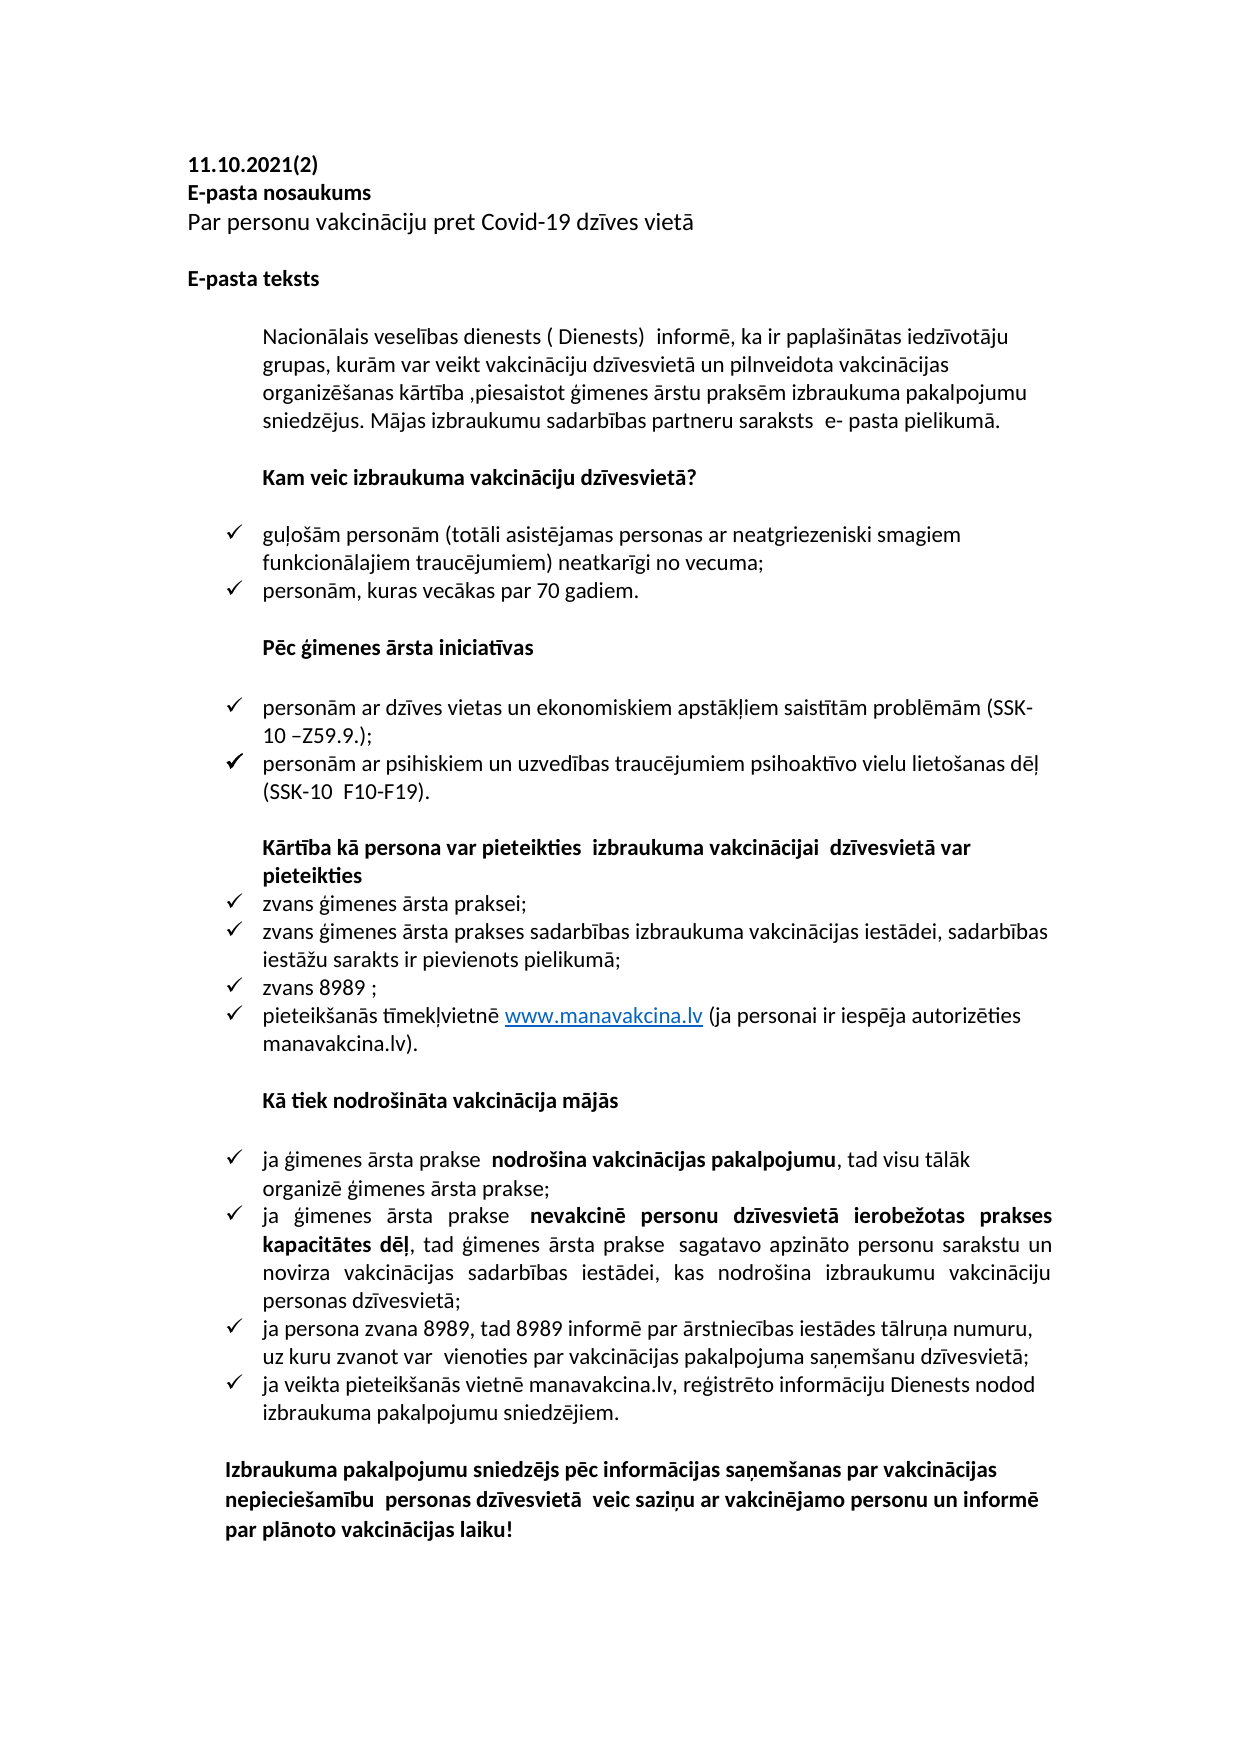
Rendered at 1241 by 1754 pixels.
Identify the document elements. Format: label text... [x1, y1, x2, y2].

list Nacionālais veselības dienests ( Dienests) informē, ka ir paplašinātas iedzīvotāju grupas, kurām var veikt vakcināciju dzīvesvietā un pilnveidota vakcinācijas organizēšanas kārtība ,piesaistot ģimenes ārstu praksēm izbraukuma pakalpojumu sniedzējus. Mājas izbraukumu sadarbības partneru saraksts e- pasta pielikumā. [262, 322, 1053, 434]
list pieteikšanās tīmekļvietnē www.manavakcina.lv (ja personai ir iespēja autorizēties manavakcina.lv). [225, 1001, 1053, 1057]
text E-pasta teksts [187, 264, 1053, 293]
text Par personu vakcināciju pret Covid-19 dzīves vietā [187, 206, 1053, 237]
list guļošām personām (totāli asistējamas personas ar neatgriezeniski smagiem funkcionālajiem traucējumiem) neatkarīgi no vecuma; [225, 520, 1053, 576]
list ja ģimenes ārsta prakse nevakcinē personu dzīvesvietā ierobežotas prakses kapacitātes dēļ, tad ģimenes ārsta prakse sagatavo apzināto personu sarakstu un novirza vakcinācijas sadarbības iestādei, kas nodrošina izbraukumu vakcināciju personas dzīvesvietā; [225, 1202, 1053, 1314]
list ja ģimenes ārsta prakse nodrošina vakcinācijas pakalpojumu, tad visu tālāk organizē ģimenes ārsta prakse; [225, 1146, 1053, 1202]
text Pēc ģimenes ārsta iniciatīvas [187, 633, 1053, 661]
text Kā tiek nodrošināta vakcinācija mājās [262, 1086, 1053, 1114]
list zvans ģimenes ārsta prakses sadarbības izbraukuma vakcinācijas iestādei, sadarbības iestāžu sarakts ir pievienots pielikumā; [225, 917, 1053, 973]
list zvans 8989 ; [225, 973, 1053, 1001]
list Kam veic izbraukuma vakcināciju dzīvesvietā? [262, 463, 1053, 491]
list ja persona zvana 8989, tad 8989 informē par ārstniecības iestādes tālruņa numuru, uz kuru zvanot var vienoties par vakcinācijas pakalpojuma saņemšanu dzīvesvietā; [225, 1314, 1053, 1370]
text E-pasta nosaukums [187, 178, 1053, 206]
list ja veikta pieteikšanās vietnē manavakcina.lv, reģistrēto informāciju Dienests nodod izbraukuma pakalpojumu sniedzējiem. [225, 1370, 1053, 1426]
text Izbraukuma pakalpojumu sniedzējs pēc informācijas saņemšanas par vakcinācijas nepieciešamību personas dzīvesvietā veic saziņu ar vakcinējamo personu un informē par plānoto vakcinācijas laiku! [225, 1455, 1053, 1543]
text 11.10.2021(2) [187, 150, 1053, 178]
list personām ar psihiskiem un uzvedības traucējumiem psihoaktīvo vielu lietošanas dēļ (SSK-10 F10-F19). [225, 749, 1053, 805]
list personām ar dzīves vietas un ekonomiskiem apstākļiem saistītām problēmām (SSK-10 –Z59.9.); [225, 693, 1053, 749]
list Kārtība kā persona var pieteikties izbraukuma vakcinācijai dzīvesvietā var pieteikties [262, 833, 1053, 889]
list zvans ģimenes ārsta praksei; [225, 889, 1053, 917]
list personām, kuras vecākas par 70 gadiem. [225, 576, 1053, 604]
